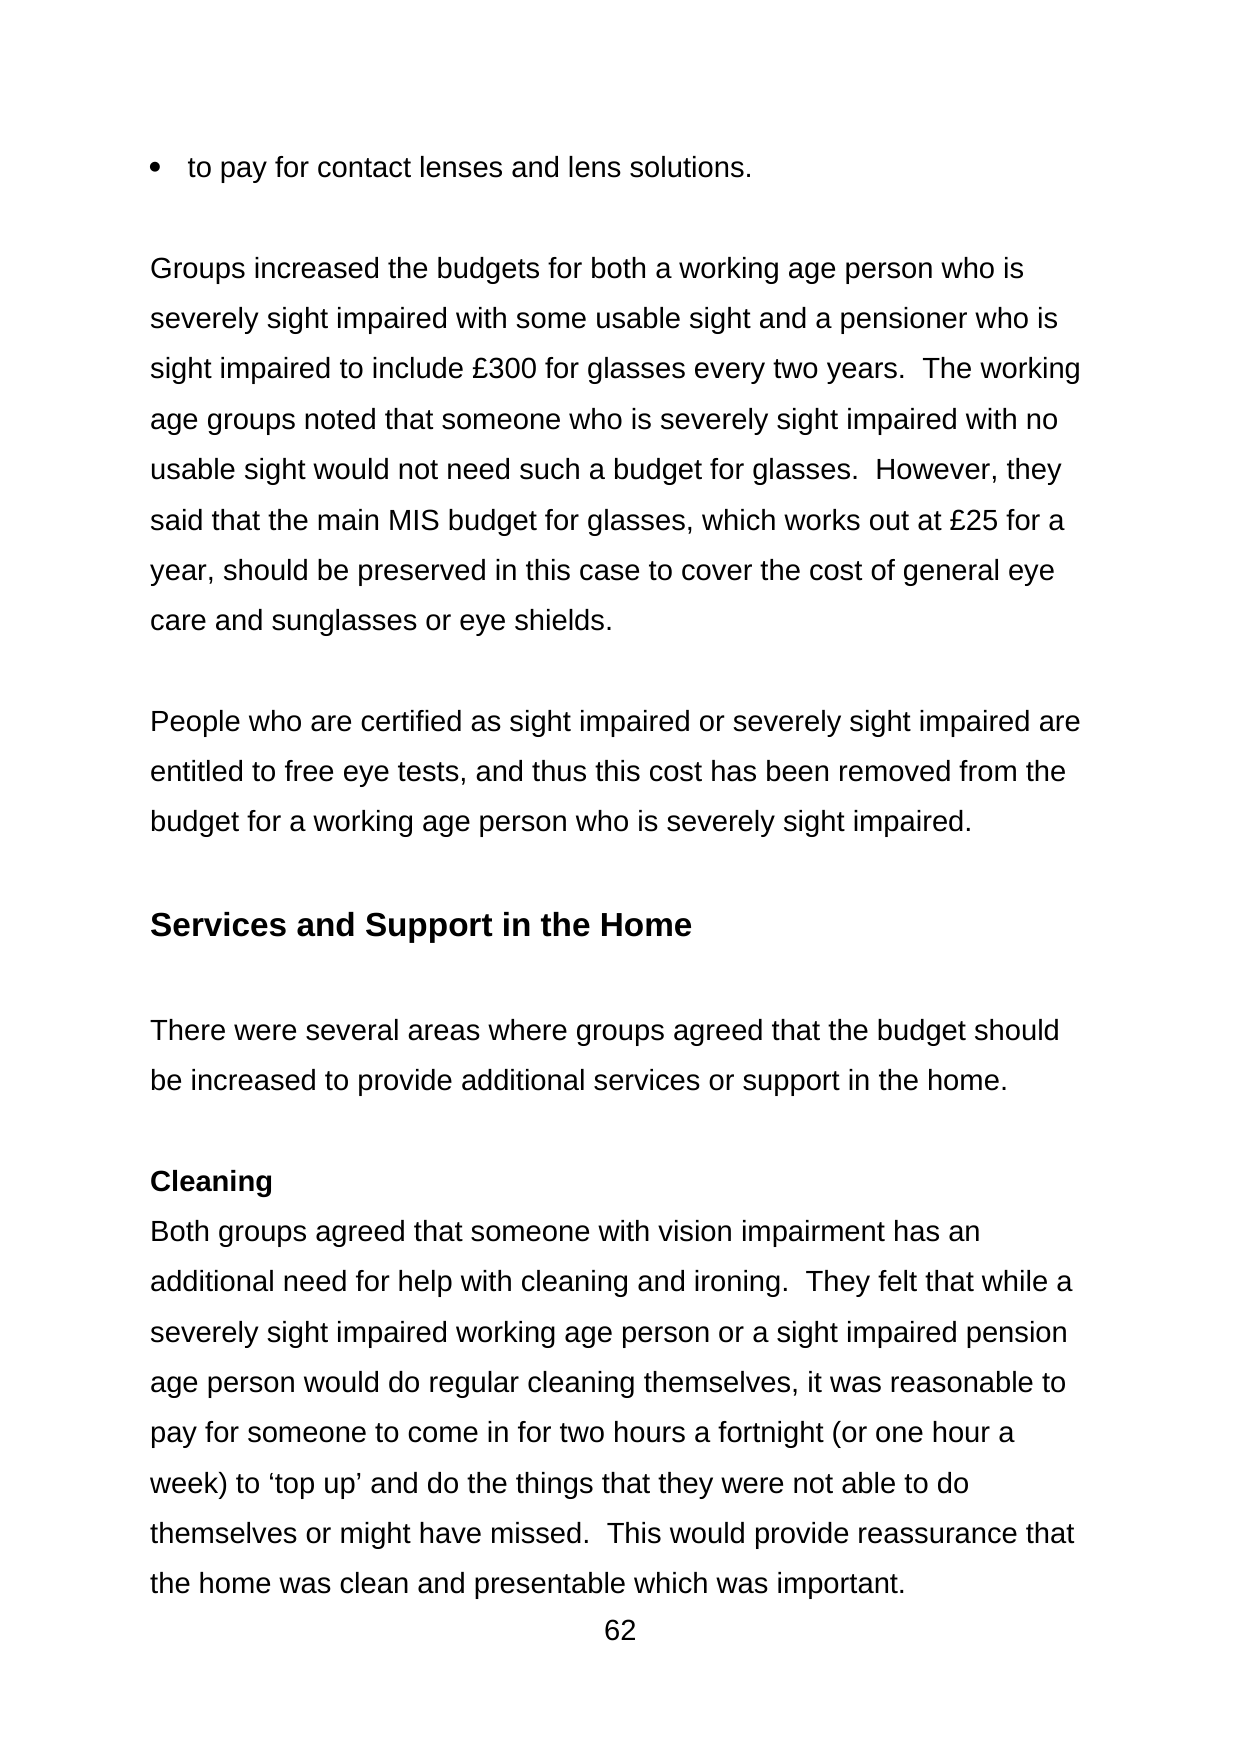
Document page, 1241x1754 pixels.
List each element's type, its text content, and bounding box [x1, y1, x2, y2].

text Both groups agreed that someone with vision impairment has an additional need for help with cleaning and ironing. They felt that while a severely sight impaired working age person or a sight impaired pension age person would do regular cleaning themselves, it was reasonable to pay for someone to come in for two hours a fortnight (or one hour a week) to ‘top up’ and do the things that they were not able to do themselves or might have missed. This would provide reassurance that the home was clean and presentable which was important. [150, 1214, 1090, 1600]
text There were several areas where groups agreed that the budget should be increased to provide additional services or support in the home. [150, 1013, 1090, 1097]
text Groups increased the budgets for both a working age person who is severely sight impaired with some usable sight and a pensioner who is sight impaired to include £300 for glasses every two years. The working age groups noted that someone who is severely sight impaired with no usable sight would not need such a budget for glasses. However, they said that the main MIS budget for glasses, which works out at £25 for a year, should be preserved in this case to cover the cost of general eye care and sunglasses or eye shields. [150, 251, 1090, 637]
subtitle Services and Support in the Home [150, 905, 1090, 943]
subtitle Cleaning [150, 1164, 1090, 1197]
text People who are certified as sight impaired or severely sight impaired are entitled to free eye tests, and thus this cost has been removed from the budget for a working age person who is severely sight impaired. [150, 704, 1090, 838]
list to pay for contact lenses and lens solutions. [150, 150, 1090, 184]
